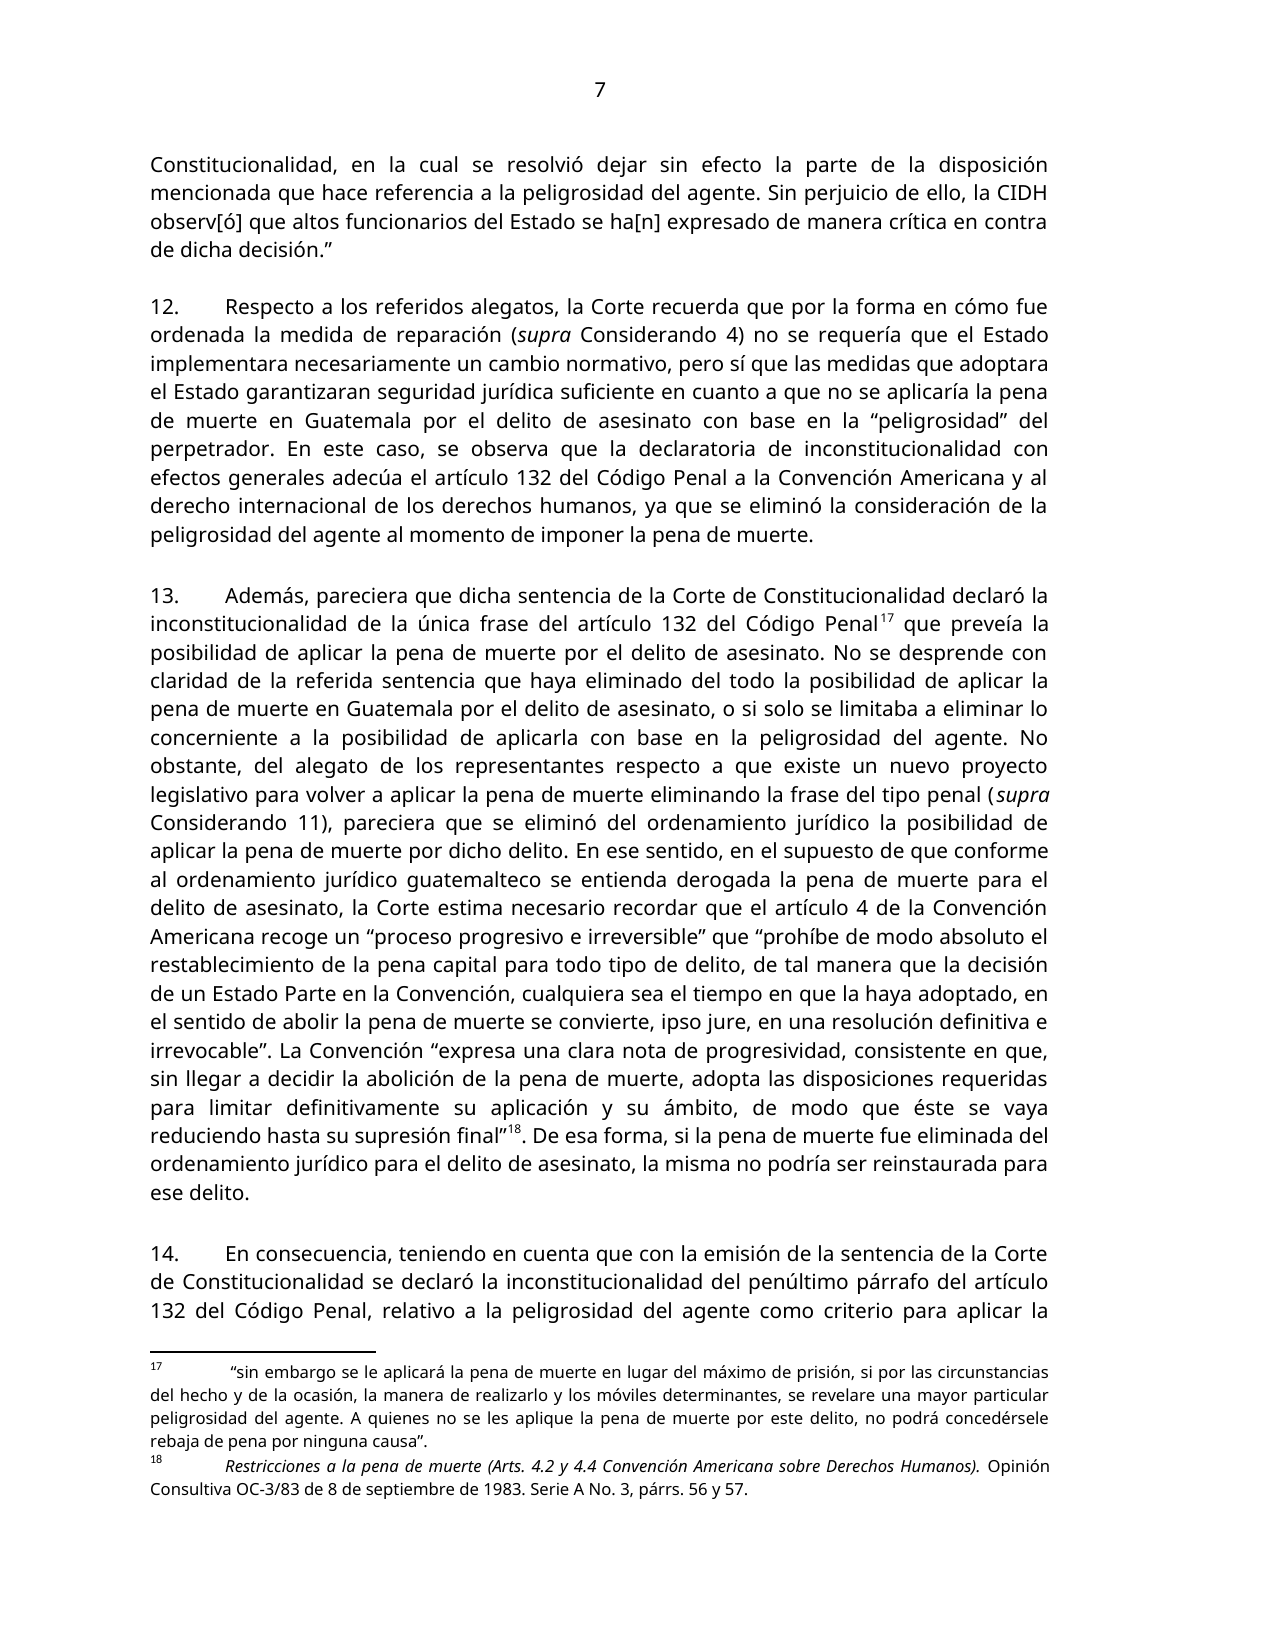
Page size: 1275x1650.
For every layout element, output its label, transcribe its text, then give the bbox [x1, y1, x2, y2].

list Además, pareciera que dicha sentencia de la Corte de Constitucionalidad declaró la inconstitucionalidad de la única frase del artículo 132 del Código Penal que preveía la posibilidad de aplicar la pena de muerte por el delito de asesinato. No se desprende con claridad de la referida sentencia que haya eliminado del todo la posibilidad de aplicar la pena de muerte en Guatemala por el delito de asesinato, o si solo se limitaba a eliminar lo concerniente a la posibilidad de aplicarla con base en la peligrosidad del agente. No obstante, del alegato de los representantes respecto a que existe un nuevo proyecto legislativo para volver a aplicar la pena de muerte eliminando la frase del tipo penal (supra Considerando 11), pareciera que se eliminó del ordenamiento jurídico la posibilidad de aplicar la pena de muerte por dicho delito. En ese sentido, en el supuesto de que conforme al ordenamiento jurídico guatemalteco se entienda derogada la pena de muerte para el delito de asesinato, la Corte estima necesario recordar que el artículo 4 de la Convención Americana recoge un “proceso progresivo e irreversible” que “prohíbe de modo absoluto el restablecimiento de la pena capital para todo tipo de delito, de tal manera que la decisión de un Estado Parte en la Convención, cualquiera sea el tiempo en que la haya adoptado, en el sentido de abolir la pena de muerte se convierte, ipso jure, en una resolución definitiva e irrevocable”. La Convención “expresa una clara nota de progresividad, consistente en que, sin llegar a decidir la abolición de la pena de muerte, adopta las disposiciones requeridas para limitar definitivamente su aplicación y su ámbito, de modo que éste se vaya reduciendo hasta su supresión final”. De esa forma, si la pena de muerte fue eliminada del ordenamiento jurídico para el delito de asesinato, la misma no podría ser reinstaurada para ese delito. [150, 581, 1049, 1206]
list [150, 150, 1049, 264]
list Respecto a los referidos alegatos, la Corte recuerda que por la forma en cómo fue ordenada la medida de reparación (supra Considerando 4) no se requería que el Estado implementara necesariamente un cambio normativo, pero sí que las medidas que adoptara el Estado garantizaran seguridad jurídica suficiente en cuanto a que no se aplicaría la pena de muerte en Guatemala por el delito de asesinato con base en la “peligrosidad” del perpetrador. En este caso, se observa que la declaratoria de inconstitucionalidad con efectos generales adecúa el artículo 132 del Código Penal a la Convención Americana y al derecho internacional de los derechos humanos, ya que se eliminó la consideración de la peligrosidad del agente al momento de imponer la pena de muerte. [150, 292, 1049, 548]
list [150, 1239, 1049, 1324]
